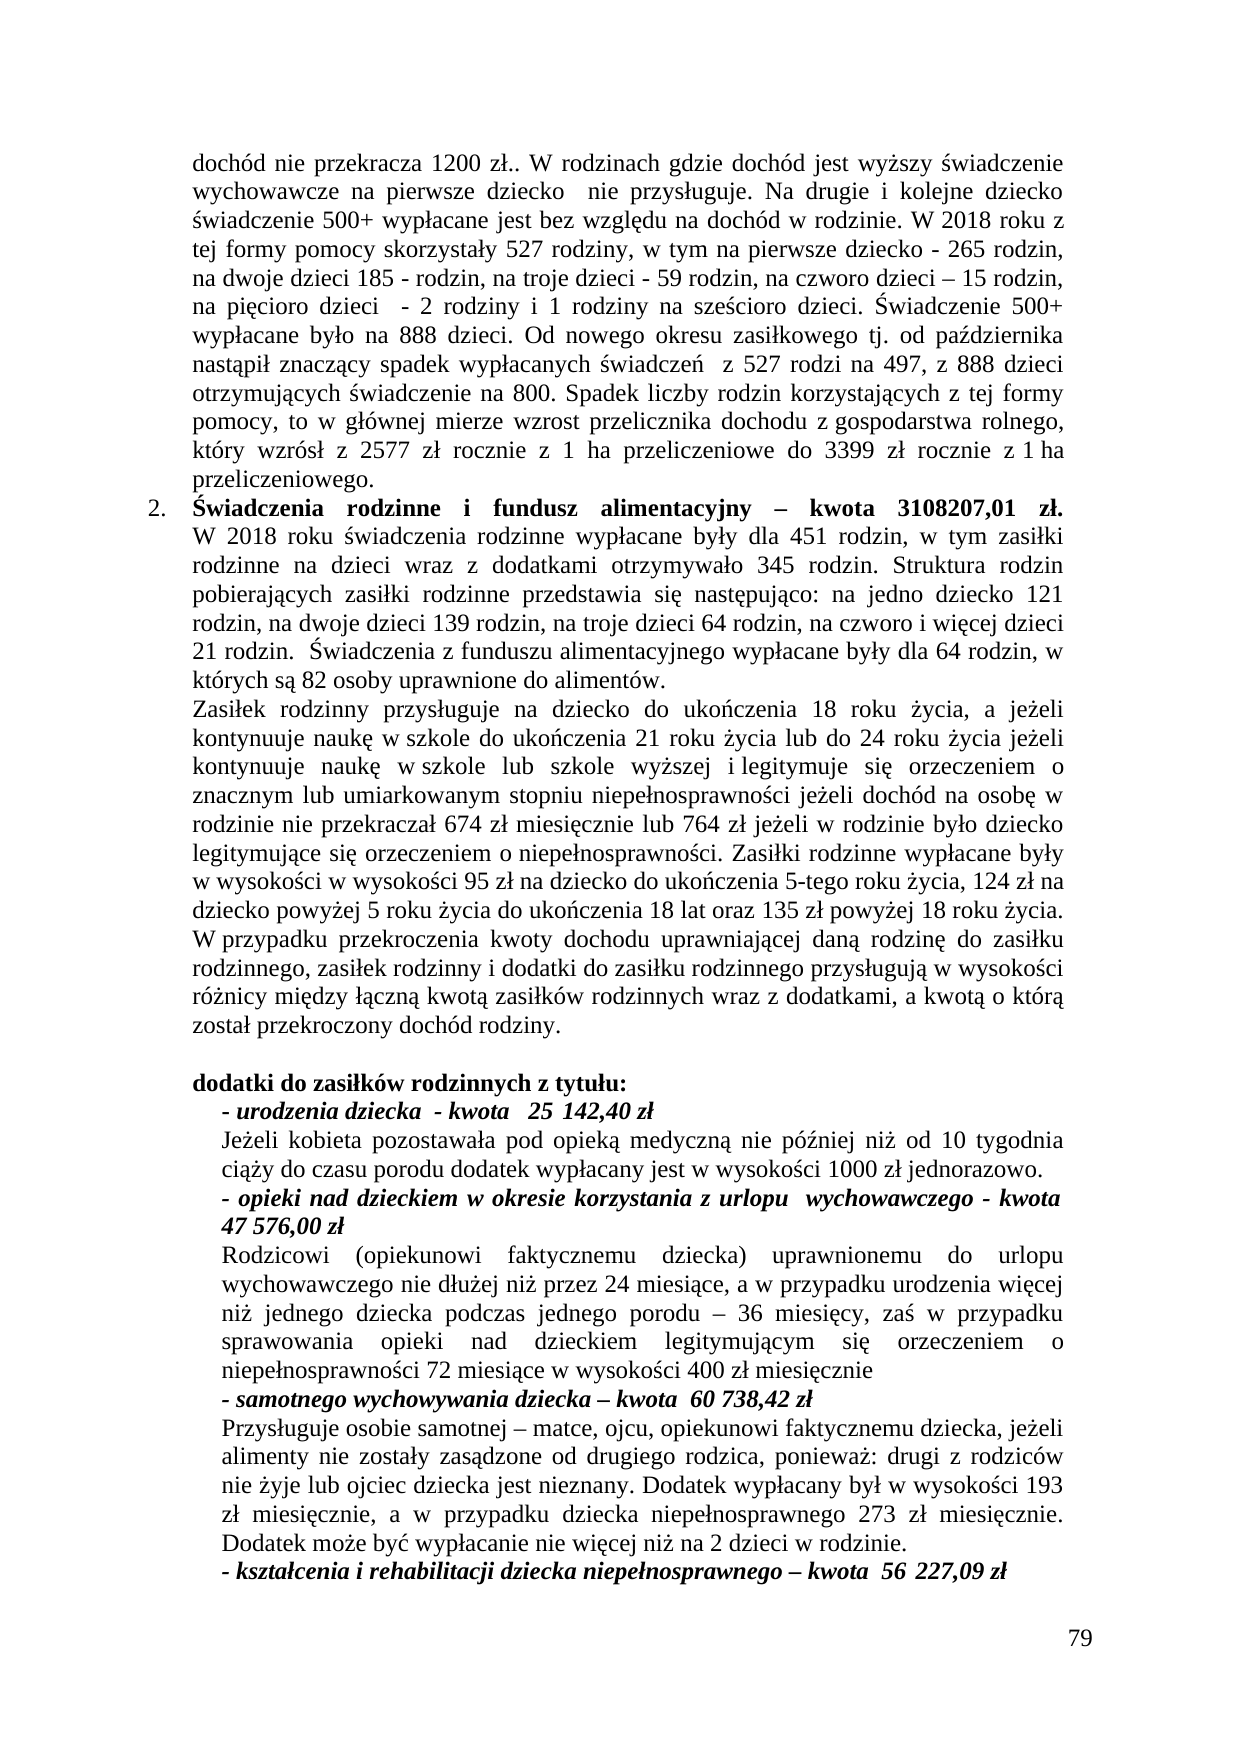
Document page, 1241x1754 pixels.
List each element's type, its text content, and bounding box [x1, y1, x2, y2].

text - samotnego wychowywania dziecka – kwota 60 738,42 zł [162, 1384, 1064, 1413]
text - urodzenia dziecka - kwota 25 142,40 zł [148, 1096, 1064, 1125]
text - opieki nad dzieckiem w okresie korzystania z urlopu wychowawczego - kwota 47 576,00 zł [221, 1183, 1064, 1240]
text Przysługuje osobie samotnej – matce, ojcu, opiekunowi faktycznemu dziecka, jeżeli alimenty nie zostały zasądzone od drugiego rodzica, ponieważ: drugi z rodziców nie żyje lub ojciec dziecka jest nieznany. Dodatek wypłacany był w wysokości 193 zł miesięcznie, a w przypadku dziecka niepełnosprawnego 273 zł miesięcznie. Dodatek może być wypłacanie nie więcej niż na 2 dzieci w rodzinie. [221, 1413, 1064, 1556]
text Jeżeli kobieta pozostawała pod opieką medyczną nie później niż od 10 tygodnia ciąży do czasu porodu dodatek wypłacany jest w wysokości 1000 zł jednorazowo. [221, 1125, 1064, 1183]
text - kształcenia i rehabilitacji dziecka niepełnosprawnego – kwota 56 227,09 zł [148, 1556, 1064, 1585]
list Zasiłek rodzinny przysługuje na dziecko do ukończenia 18 roku życia, a jeżeli kontynuuje naukę w szkole do ukończenia 21 roku życia lub do 24 roku życia jeżeli kontynuuje naukę w szkole lub szkole wyższej i legitymuje się orzeczeniem o znacznym lub umiarkowanym stopniu niepełnosprawności jeżeli dochód na osobę w rodzinie nie przekraczał 674 zł miesięcznie lub 764 zł jeżeli w rodzinie było dziecko legitymujące się orzeczeniem o niepełnosprawności. Zasiłki rodzinne wypłacane były w wysokości w wysokości 95 zł na dziecko do ukończenia 5-tego roku życia, 124 zł na dziecko powyżej 5 roku życia do ukończenia 18 lat oraz 135 zł powyżej 18 roku życia. W przypadku przekroczenia kwoty dochodu uprawniającej daną rodzinę do zasiłku rodzinnego, zasiłek rodzinny i dodatki do zasiłku rodzinnego przysługują w wysokości różnicy między łączną kwotą zasiłków rodzinnych wraz z dodatkami, a kwotą o którą został przekroczony dochód rodziny. [192, 694, 1064, 1039]
text Rodzicowi (opiekunowi faktycznemu dziecka) uprawnionemu do urlopu wychowawczego nie dłużej niż przez 24 miesiące, a w przypadku urodzenia więcej niż jednego dziecka podczas jednego porodu – 36 miesięcy, zaś w przypadku sprawowania opieki nad dzieckiem legitymującym się orzeczeniem o niepełnosprawności 72 miesiące w wysokości 400 zł miesięcznie [221, 1240, 1064, 1384]
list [192, 148, 1064, 493]
text dodatki do zasiłków rodzinnych z tytułu: [148, 1068, 1064, 1096]
list Świadczenia rodzinne i fundusz alimentacyjny – kwota 3108207,01 zł. W 2018 roku świadczenia rodzinne wypłacane były dla 451 rodzin, w tym zasiłki rodzinne na dzieci wraz z dodatkami otrzymywało 345 rodzin. Struktura rodzin pobierających zasiłki rodzinne przedstawia się następująco: na jedno dziecko 121 rodzin, na dwoje dzieci 139 rodzin, na troje dzieci 64 rodzin, na czworo i więcej dzieci 21 rodzin. Świadczenia z funduszu alimentacyjnego wypłacane były dla 64 rodzin, w których są 82 osoby uprawnione do alimentów. [148, 493, 1064, 694]
